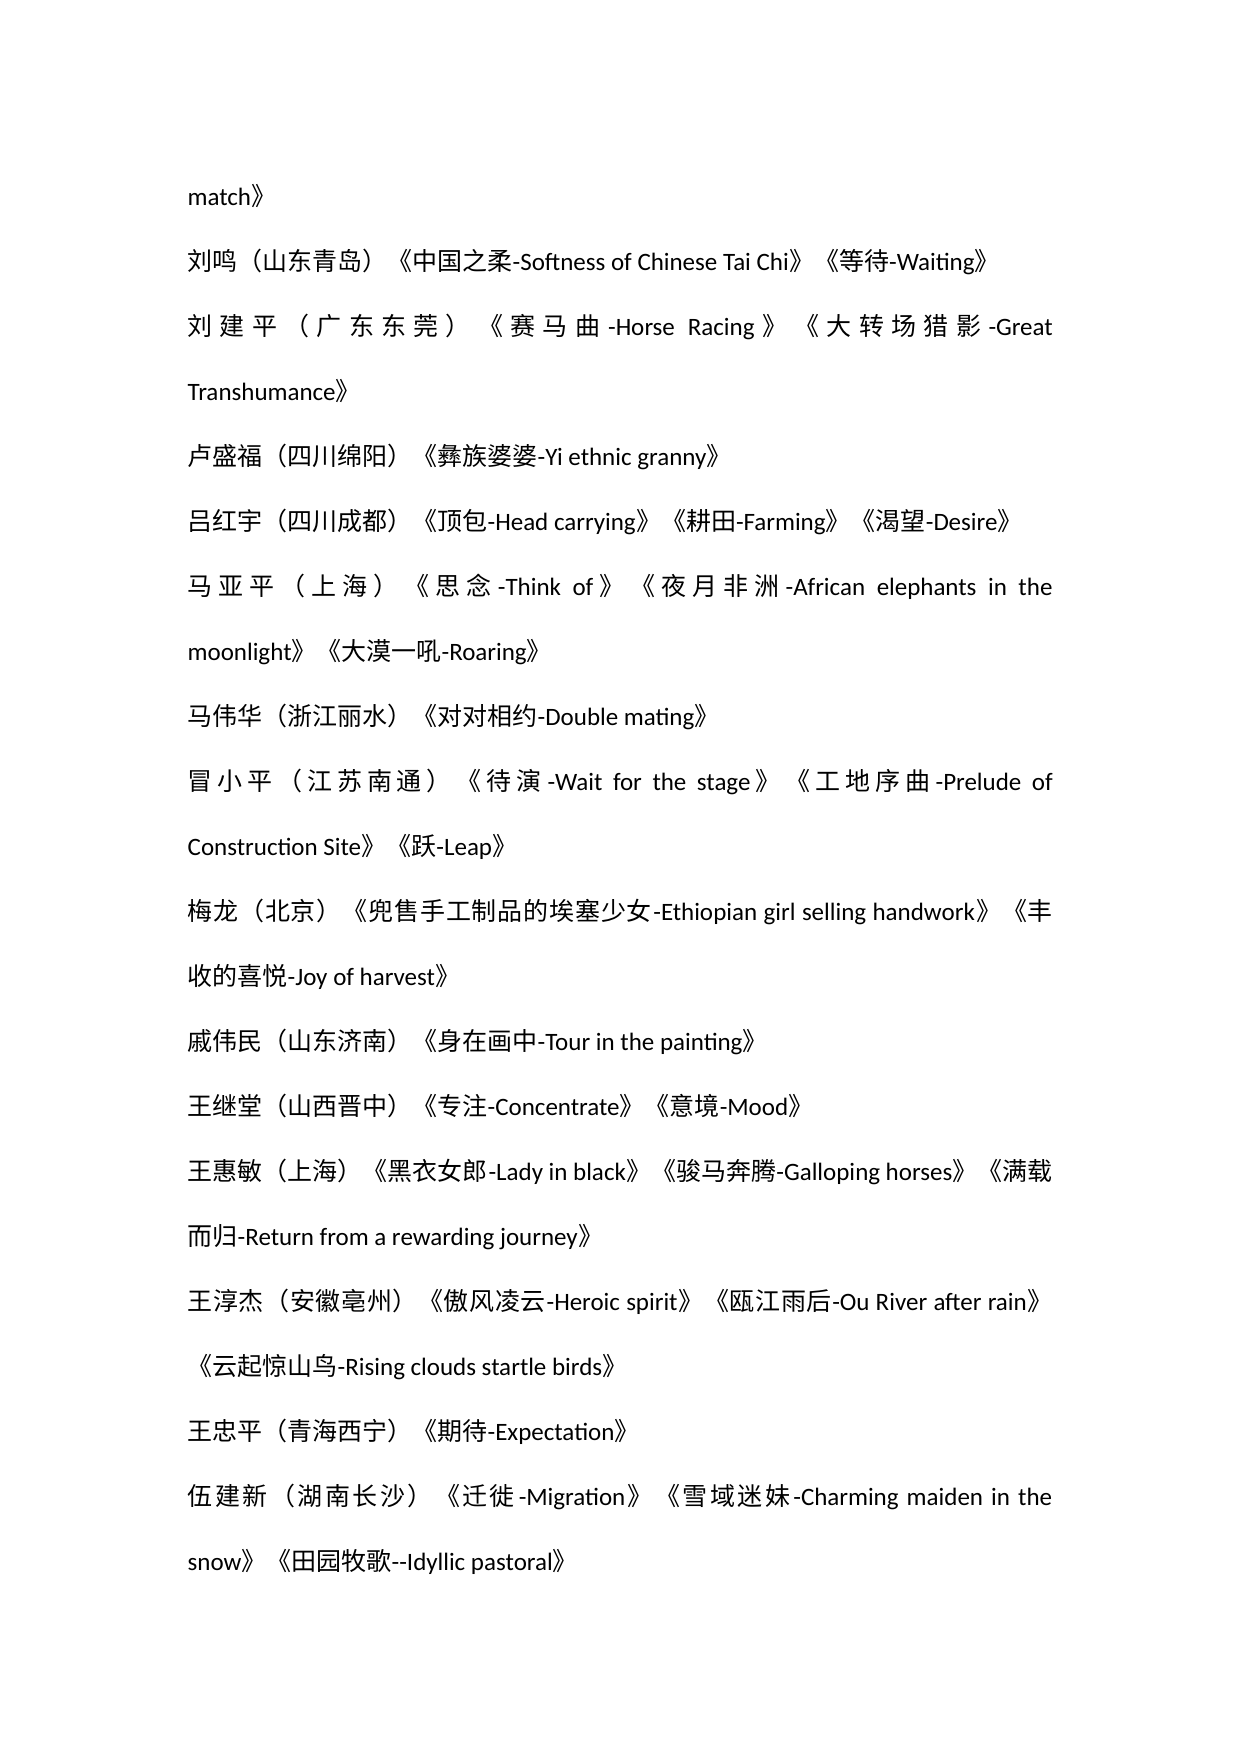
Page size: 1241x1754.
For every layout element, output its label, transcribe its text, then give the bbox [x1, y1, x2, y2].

text 王惠敏（上海）《黑衣女郎-Lady in black》《骏马奔腾-Galloping horses》《满载而归-Return from a rewarding journey》 [187, 1137, 1053, 1267]
text 梅龙（北京）《兜售手工制品的埃塞少女-Ethiopian girl selling handwork》《丰收的喜悦-Joy of harvest》 [187, 877, 1053, 1007]
text 吕红宇（四川成都）《顶包-Head carrying》《耕田-Farming》《渴望-Desire》 [187, 487, 1053, 552]
text 马亚平（上海）《思念-Think of》《夜月非洲-African elephants in the moonlight》《大漠一吼-Roaring》 [187, 552, 1053, 682]
text 刘鸣（山东青岛）《中国之柔-Softness of Chinese Tai Chi》《等待-Waiting》 [187, 227, 1053, 292]
text 冒小平（江苏南通）《待演-Wait for the stage》《工地序曲-Prelude of Construction Site》《跃-Leap》 [187, 747, 1053, 877]
text 伍建新（湖南长沙）《迁徙-Migration》《雪域迷妹-Charming maiden in the snow》《田园牧歌--Idyllic pastoral》 [187, 1462, 1053, 1592]
text 戚伟民（山东济南）《身在画中-Tour in the painting》 [187, 1007, 1053, 1072]
text 王忠平（青海西宁）《期待-Expectation》 [187, 1397, 1053, 1462]
text 王淳杰（安徽亳州）《傲风凌云-Heroic spirit》《瓯江雨后-Ou River after rain》《云起惊山鸟-Rising clouds startle birds》 [187, 1267, 1053, 1397]
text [187, 162, 1053, 227]
text 马伟华（浙江丽水）《对对相约-Double mating》 [187, 682, 1053, 747]
text 王继堂（山西晋中）《专注-Concentrate》《意境-Mood》 [187, 1072, 1053, 1137]
text 卢盛福（四川绵阳）《彝族婆婆-Yi ethnic granny》 [187, 422, 1053, 487]
text 刘建平（广东东莞）《赛马曲-Horse Racing》《大转场猎影-Great Transhumance》 [187, 292, 1053, 422]
